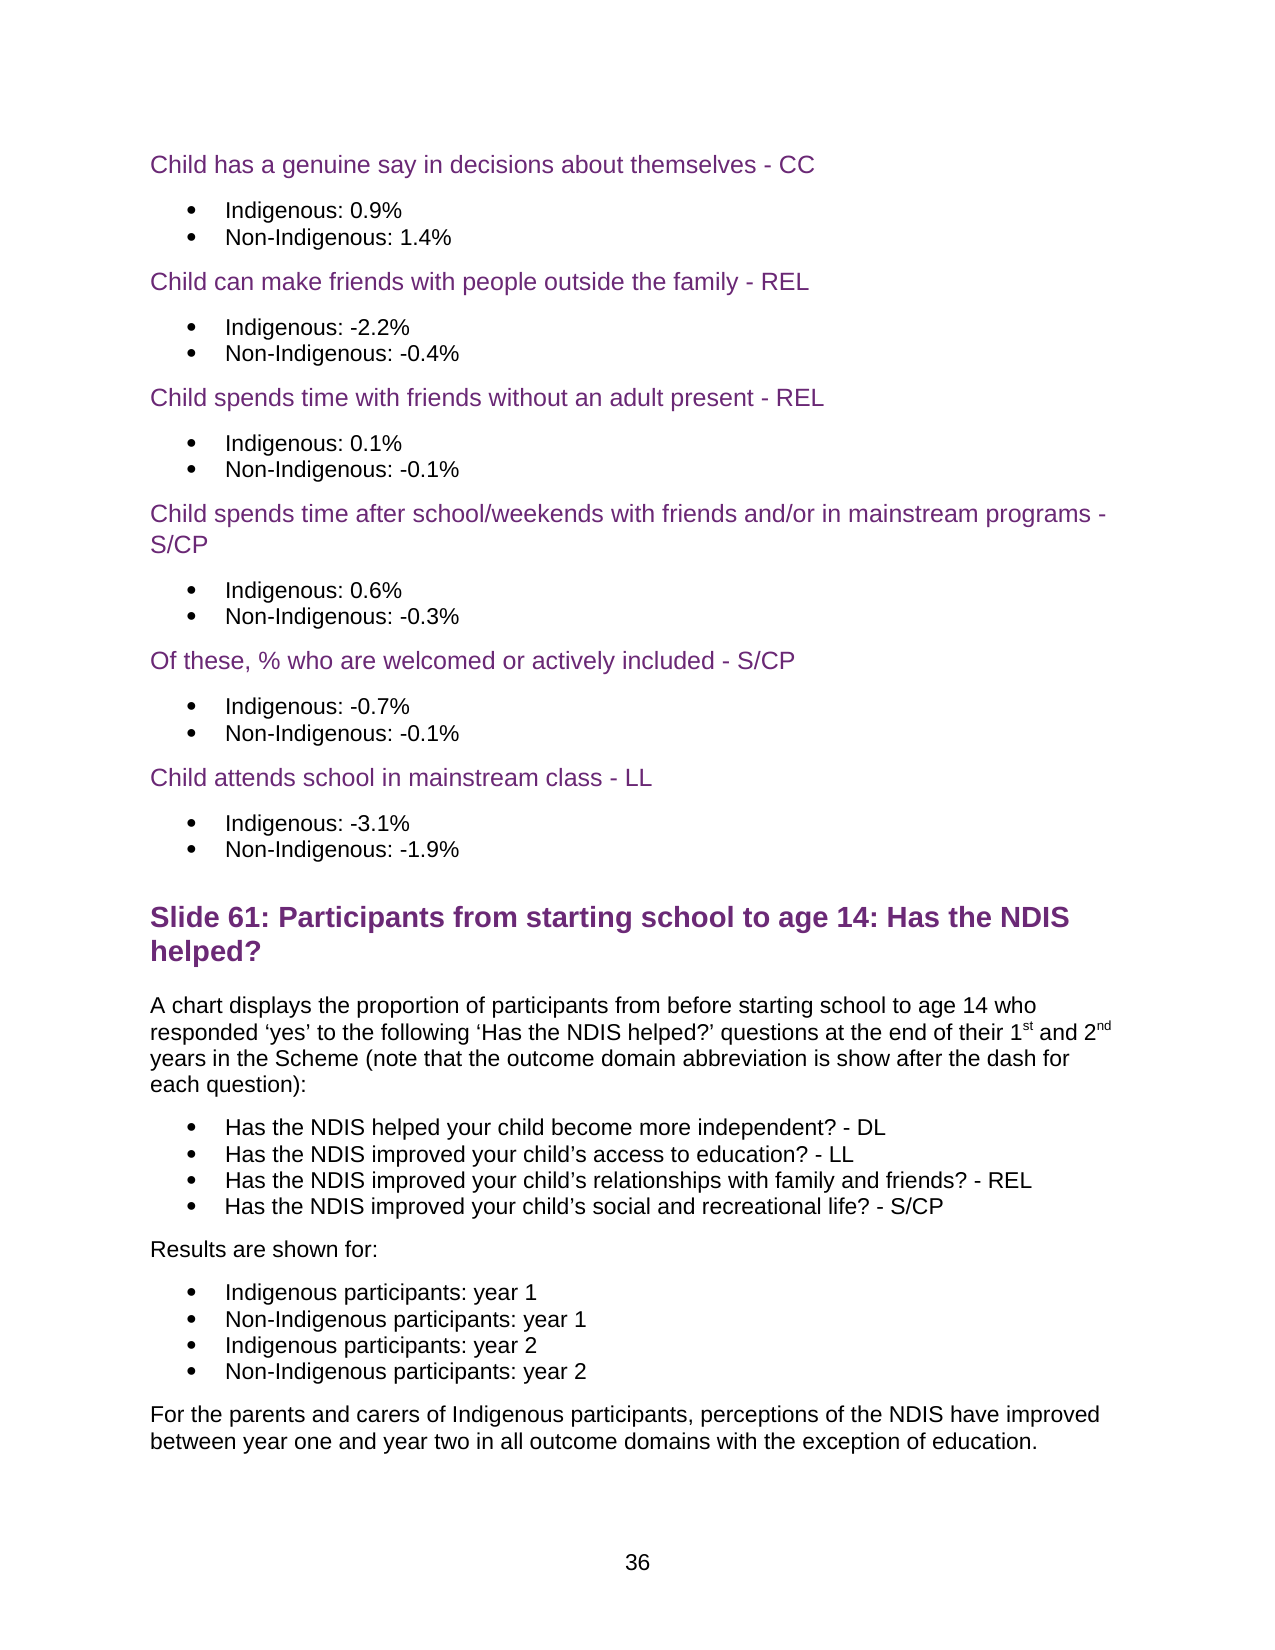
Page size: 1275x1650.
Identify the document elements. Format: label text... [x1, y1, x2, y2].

subtitle Slide 61: Participants from starting school to age 14: Has the NDIS helped? [150, 900, 1125, 967]
subtitle Child has a genuine say in decisions about themselves - CC [150, 150, 1125, 179]
text Results are shown for: [150, 1236, 1125, 1263]
list Has the NDIS improved your child’s access to education? - LL [187, 1141, 1125, 1167]
subtitle Child can make friends with people outside the family - REL [150, 266, 1125, 295]
list Indigenous participants: year 1 [187, 1279, 1125, 1306]
list Non-Indigenous participants: year 2 [187, 1358, 1125, 1385]
list Non-Indigenous participants: year 1 [187, 1306, 1125, 1332]
list Has the NDIS improved your child’s social and recreational life? - S/CP [187, 1193, 1125, 1219]
text For the parents and carers of Indigenous participants, perceptions of the NDIS have improved between year one and year two in all outcome domains with the exception of education. [150, 1401, 1125, 1454]
text A chart displays the proportion of participants from before starting school to age 14 who responded ‘yes’ to the following ‘Has the NDIS helped?’ questions at the end of their 1st and 2nd years in the Scheme (note that the outcome domain abbreviation is show after the dash for each question): [150, 992, 1125, 1097]
list Indigenous: -0.7% [187, 693, 1125, 720]
list Non-Indigenous: -0.4% [187, 340, 1125, 366]
list Non-Indigenous: 1.4% [187, 223, 1125, 250]
list Indigenous participants: year 2 [187, 1332, 1125, 1358]
list Non-Indigenous: -1.9% [187, 836, 1125, 862]
list Non-Indigenous: -0.1% [187, 456, 1125, 483]
list Indigenous: -3.1% [187, 810, 1125, 836]
list Has the NDIS helped your child become more independent? - DL [187, 1114, 1125, 1141]
list Indigenous: -2.2% [187, 313, 1125, 340]
list Non-Indigenous: -0.3% [187, 603, 1125, 629]
subtitle Child spends time with friends without an adult present - REL [150, 383, 1125, 412]
subtitle Child attends school in mainstream class - LL [150, 763, 1125, 791]
subtitle Of these, % who are welcomed or actively included - S/CP [150, 646, 1125, 675]
subtitle Child spends time after school/weekends with friends and/or in mainstream programs - S/CP [150, 499, 1125, 558]
list Indigenous: 0.1% [187, 430, 1125, 456]
list Non-Indigenous: -0.1% [187, 720, 1125, 746]
list Indigenous: 0.9% [187, 197, 1125, 223]
list Has the NDIS improved your child’s relationships with family and friends? - REL [187, 1167, 1125, 1193]
list Indigenous: 0.6% [187, 577, 1125, 603]
